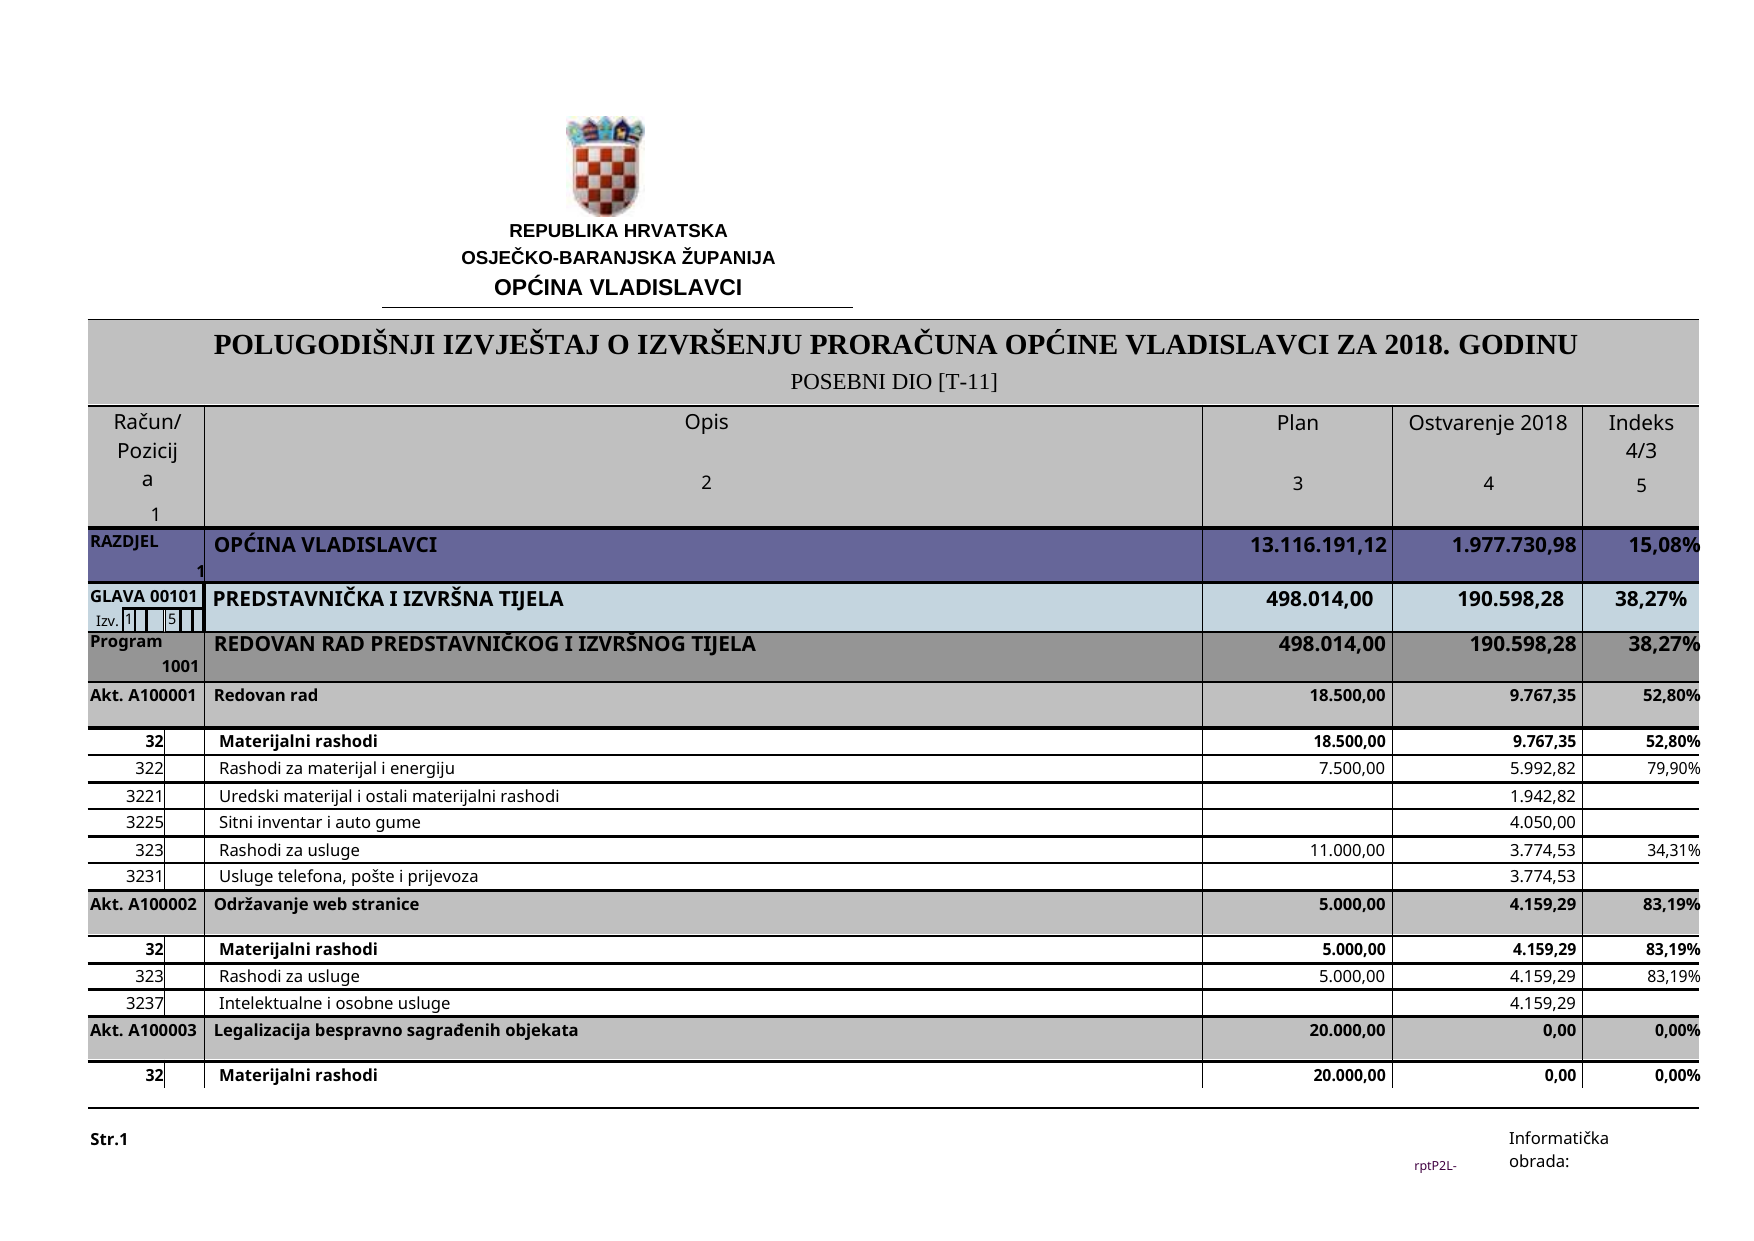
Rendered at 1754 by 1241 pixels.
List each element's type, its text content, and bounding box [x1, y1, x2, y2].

table_cell 13.116.191,12 [1203, 530, 1392, 581]
table_cell Materijalni rashodi [205, 937, 1202, 962]
table_cell [1203, 784, 1392, 808]
table_cell [1583, 991, 1699, 1015]
table_cell 11.000,00 [1203, 838, 1392, 862]
table_cell 498.014,00 [1203, 584, 1392, 631]
table_cell 5.000,00 [1203, 965, 1392, 988]
table_cell Redovan rad [205, 683, 1202, 726]
table_cell [1583, 810, 1699, 835]
table_cell [1583, 864, 1699, 888]
table_cell 3.774,53 [1393, 838, 1582, 862]
table_cell Program 1001 [88, 633, 204, 681]
table_cell 3231 [88, 864, 164, 888]
table_cell [165, 756, 204, 781]
table_cell 0,00% [1583, 1063, 1699, 1088]
table_cell 1.942,82 [1393, 784, 1582, 808]
table_cell 34,31% [1583, 838, 1699, 862]
table_cell OPĆINA VLADISLAVCI [205, 530, 1202, 581]
table_cell [165, 1063, 204, 1088]
table_cell Izv. [88, 607, 122, 631]
table_cell Akt. A100001 [88, 683, 204, 726]
table_cell [165, 937, 204, 962]
table_cell [165, 784, 204, 808]
table_cell 20.000,00 [1203, 1063, 1392, 1088]
table_cell [136, 610, 145, 631]
table_cell 322 [88, 756, 164, 781]
table_cell 52,80% [1583, 683, 1699, 726]
table_cell 3.774,53 [1393, 864, 1582, 888]
table_cell 83,19% [1583, 892, 1699, 934]
table_cell Opis 2 [205, 407, 1202, 526]
text REPUBLIKA HRVATSKA [459, 220, 778, 242]
table_cell 190.598,28 [1393, 584, 1582, 631]
table_cell 0,00 [1393, 1063, 1582, 1088]
table_cell Materijalni rashodi [205, 730, 1202, 754]
table_cell 7.500,00 [1203, 756, 1392, 781]
table_cell 32 [88, 730, 164, 754]
table_cell 83,19% [1583, 937, 1699, 962]
table_cell Rashodi za materijal i energiju [205, 756, 1202, 781]
table_cell 5.000,00 [1203, 892, 1392, 934]
table_cell 18.500,00 [1203, 683, 1392, 726]
table_cell 38,27% [1583, 584, 1699, 631]
table_cell Rashodi za usluge [205, 838, 1202, 862]
table_cell Usluge telefona, pošte i prijevoza [205, 864, 1202, 888]
table_cell [1583, 784, 1699, 808]
table_cell [148, 610, 163, 631]
table_cell 32 [88, 937, 164, 962]
table_cell 38,27% [1583, 633, 1699, 681]
table_cell Rashodi za usluge [205, 965, 1202, 988]
table_cell [1203, 864, 1392, 888]
table_header POLUGODIŠNJI IZVJEŠTAJ O IZVRŠENJU PRORAČUNA OPĆINE VLADISLAVCI ZA 2018. GODINU POSEBNI DIO [T-11] [88, 320, 1699, 404]
table_cell 4.050,00 [1393, 810, 1582, 835]
table_cell Intelektualne i osobne usluge [205, 991, 1202, 1015]
table_cell 15,08% [1583, 530, 1699, 581]
table_cell [165, 965, 204, 988]
table_cell Materijalni rashodi [205, 1063, 1202, 1088]
table_cell 4.159,29 [1393, 991, 1582, 1015]
table_cell 3225 [88, 810, 164, 835]
table_cell [165, 991, 204, 1015]
table_cell Račun/ Pozicija 1 [88, 407, 204, 526]
table_cell 4.159,29 [1393, 937, 1582, 962]
table_cell [182, 610, 191, 631]
table_cell 1.977.730,98 [1393, 530, 1582, 581]
text OPĆINA VLADISLAVCI [458, 274, 778, 300]
table_cell 3221 [88, 784, 164, 808]
table_cell 323 [88, 965, 164, 988]
table_cell Održavanje web stranice [205, 892, 1202, 934]
table_cell 9.767,35 [1393, 683, 1582, 726]
table_cell 0,00 [1393, 1018, 1582, 1059]
text OSJEČKO-BARANJSKA ŽUPANIJA [459, 247, 778, 268]
table_cell 4.159,29 [1393, 892, 1582, 934]
table_cell 498.014,00 [1203, 633, 1392, 681]
table_cell PREDSTAVNIČKA I IZVRŠNA TIJELA [206, 584, 1202, 631]
table_cell 18.500,00 [1203, 730, 1392, 754]
table_cell RAZDJEL 1 [88, 530, 204, 581]
table_cell [1203, 810, 1392, 835]
table_cell 5 [166, 610, 179, 631]
table_cell 190.598,28 [1393, 633, 1582, 681]
table_cell [165, 864, 204, 888]
table_cell [165, 730, 204, 754]
table_cell Indeks 4/3 5 [1583, 407, 1699, 526]
table_cell Plan 3 [1203, 407, 1392, 526]
table_cell REDOVAN RAD PREDSTAVNIČKOG I IZVRŠNOG TIJELA [205, 633, 1202, 681]
table_cell 0,00% [1583, 1018, 1699, 1059]
table_cell Legalizacija bespravno sagrađenih objekata [205, 1018, 1202, 1059]
table_cell GLAVA 00101 [88, 584, 202, 607]
table_cell 20.000,00 [1203, 1018, 1392, 1059]
table_cell [1203, 991, 1392, 1015]
table_cell Uredski materijal i ostali materijalni rashodi [205, 784, 1202, 808]
table_cell 79,90% [1583, 756, 1699, 781]
table_cell 5.992,82 [1393, 756, 1582, 781]
table_cell [194, 610, 202, 631]
table_cell Akt. A100002 [88, 892, 204, 934]
table_cell 5.000,00 [1203, 937, 1392, 962]
table_cell [165, 838, 204, 862]
table_cell Akt. A100003 [88, 1018, 204, 1059]
table_cell 323 [88, 838, 164, 862]
table_cell [165, 810, 204, 835]
table_cell 9.767,35 [1393, 730, 1582, 754]
table_cell 83,19% [1583, 965, 1699, 988]
table_cell 4.159,29 [1393, 965, 1582, 988]
table_cell Ostvarenje 2018 4 [1393, 407, 1582, 526]
table_cell 32 [88, 1063, 164, 1088]
table_cell Sitni inventar i auto gume [205, 810, 1202, 835]
table_cell 3237 [88, 991, 164, 1015]
table_cell 52,80% [1583, 730, 1699, 754]
picture [566, 116, 645, 217]
